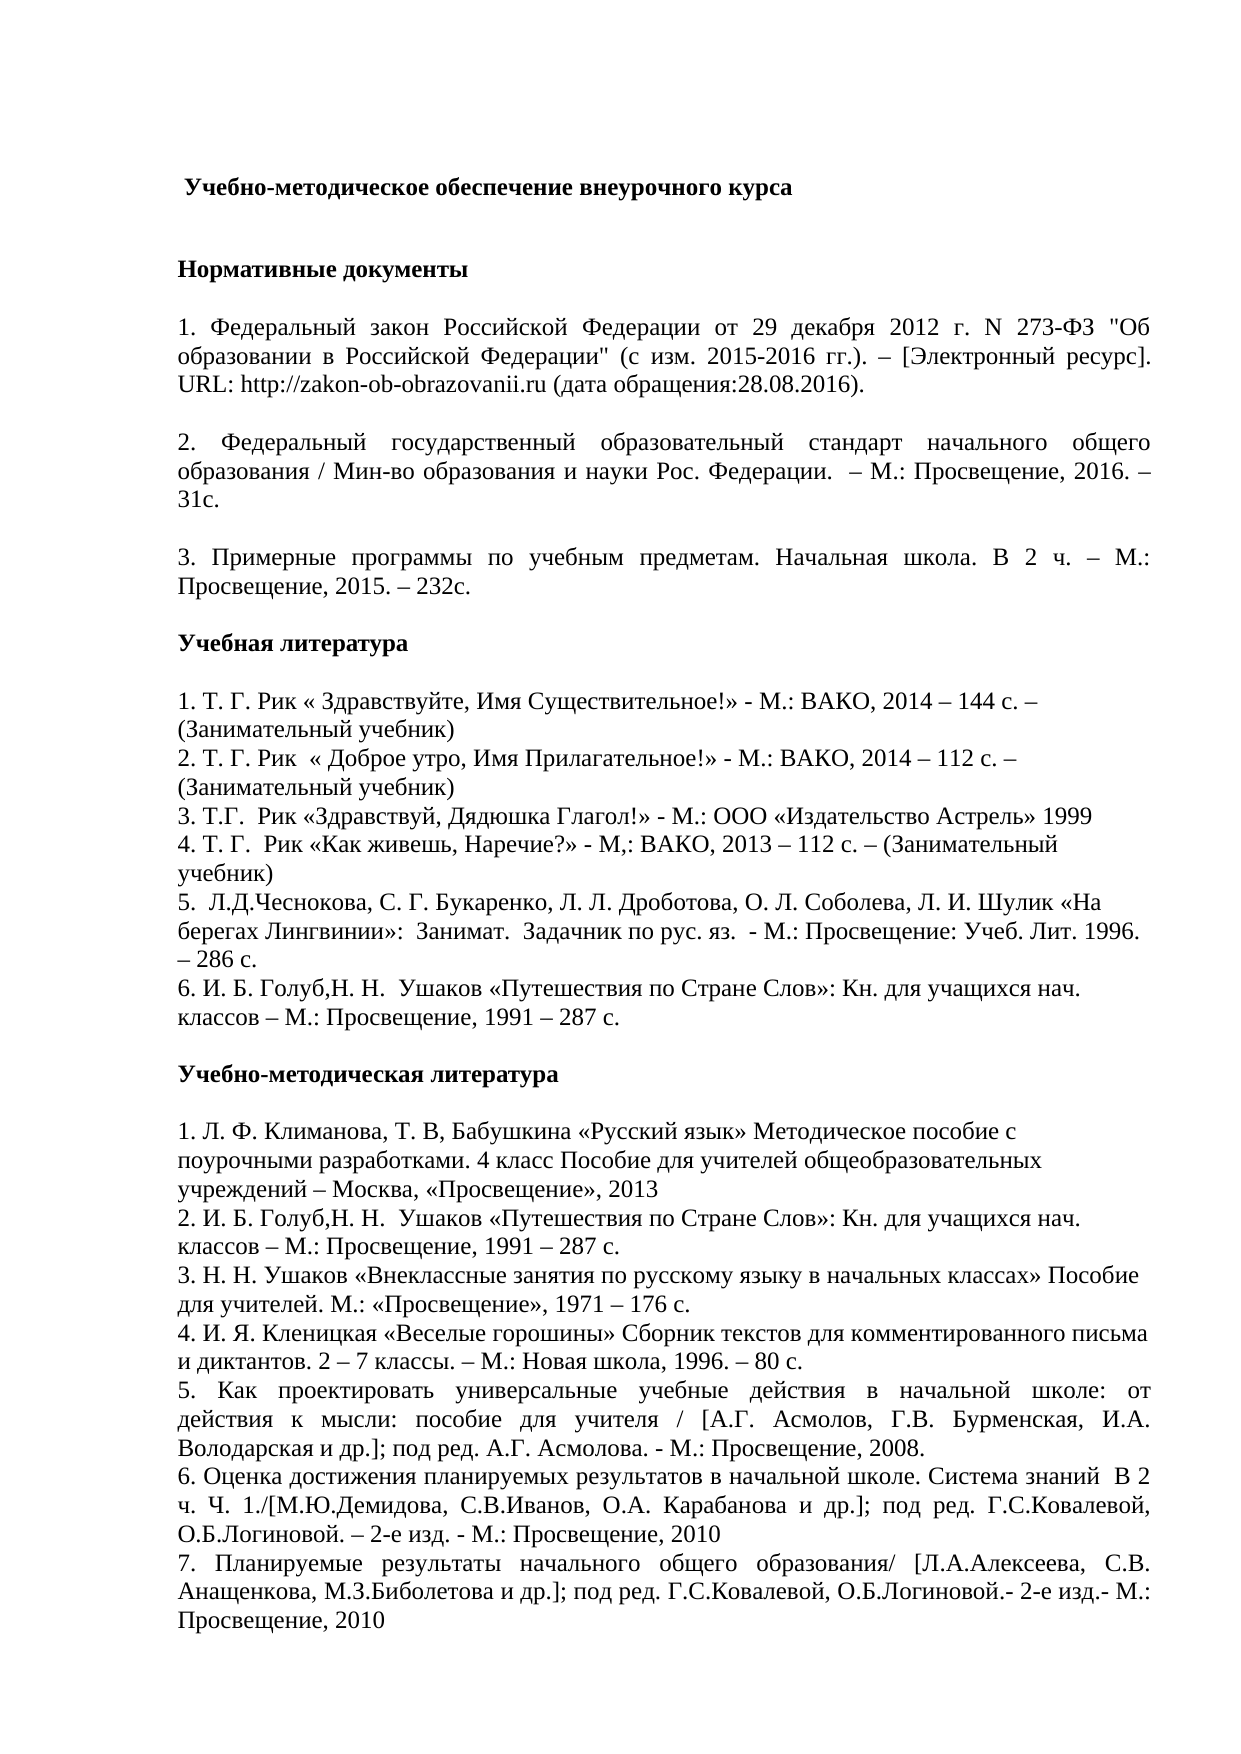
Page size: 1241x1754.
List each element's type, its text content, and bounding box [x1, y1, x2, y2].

list 4. И. Я. Кленицкая «Веселые горошины» Сборник текстов для комментированного письма и диктантов. 2 – 7 классы. – М.: Новая школа, 1996. – 80 с. [177, 1318, 1152, 1375]
text 5. Как проектировать универсальные учебные действия в начальной школе: от действия к мысли: пособие для учителя / [А.Г. Асмолов, Г.В. Бурменская, И.А. Володарская и др.]; под ред. А.Г. Асмолова. - М.: Просвещение, 2008. [177, 1375, 1152, 1461]
text Нормативные документы [177, 254, 1152, 283]
text 6. Оценка достижения планируемых результатов в начальной школе. Система знаний В 2 ч. Ч. 1./[М.Ю.Демидова, С.В.Иванов, О.А. Карабанова и др.]; под ред. Г.С.Ковалевой, О.Б.Логиновой. – 2-е изд. - М.: Просвещение, 2010 [177, 1461, 1152, 1548]
text 3. Примерные программы по учебным предметам. Начальная школа. В 2 ч. – М.: Просвещение, 2015. – 232с. [177, 542, 1152, 599]
text 2. Т. Г. Рик « Доброе утро, Имя Прилагательное!» - М.: ВАКО, 2014 – 112 с. – (Занимательный учебник) [177, 743, 1152, 801]
text 2. Федеральный государственный образовательный стандарт начального общего образования / Мин-во образования и науки Рос. Федерации. – М.: Просвещение, 2016. –31с. [177, 427, 1152, 513]
text 1. Т. Г. Рик « Здравствуйте, Имя Существительное!» - М.: ВАКО, 2014 – 144 с. – (Занимательный учебник) [177, 686, 1152, 743]
text 1. Федеральный закон Российской Федерации от 29 декабря 2012 г. N 273-ФЗ "Об образовании в Российской Федерации" (с изм. 2015-2016 гг.). – [Электронный ресурс]. URL: http://zakon-ob-obrazovanii.ru (дата обращения:28.08.2016). [177, 312, 1152, 398]
list 3. Н. Н. Ушаков «Внеклассные занятия по русскому языку в начальных классах» Пособие для учителей. М.: «Просвещение», 1971 – 176 с. [177, 1260, 1152, 1318]
text 7. Планируемые результаты начального общего образования/ [Л.А.Алексеева, С.В. Анащенкова, М.З.Биболетова и др.]; под ред. Г.С.Ковалевой, О.Б.Логиновой.- 2-е изд.- М.: Просвещение, 2010 [177, 1548, 1152, 1634]
list 1. Л. Ф. Климанова, Т. В, Бабушкина «Русский язык» Методическое пособие с поурочными разработками. 4 класс Пособие для учителей общеобразовательных учреждений – Москва, «Просвещение», 2013 2. И. Б. Голуб,Н. Н. Ушаков «Путешествия по Стране Слов»: Кн. для учащихся нач. классов – М.: Просвещение, 1991 – 287 с. [177, 1116, 1152, 1260]
text Учебная литература [177, 628, 1152, 657]
text Учебно-методическая литература [177, 1059, 1152, 1088]
text 5. Л.Д.Чеснокова, С. Г. Букаренко, Л. Л. Дроботова, О. Л. Соболева, Л. И. Шулик «На берегах Лингвинии»: Занимат. Задачник по рус. яз. - М.: Просвещение: Учеб. Лит. 1996. – 286 с. 6. И. Б. Голуб,Н. Н. Ушаков «Путешествия по Стране Слов»: Кн. для учащихся нач. классов – М.: Просвещение, 1991 – 287 с. [177, 887, 1152, 1031]
text Учебно-методическое обеспечение внеурочного курса [177, 172, 1152, 201]
text 4. Т. Г. Рик «Как живешь, Наречие?» - М,: ВАКО, 2013 – 112 с. – (Занимательный учебник) [177, 829, 1152, 887]
text 3. Т.Г. Рик «Здравствуй, Дядюшка Глагол!» - М.: ООО «Издательство Астрель» 1999 [177, 801, 1152, 829]
